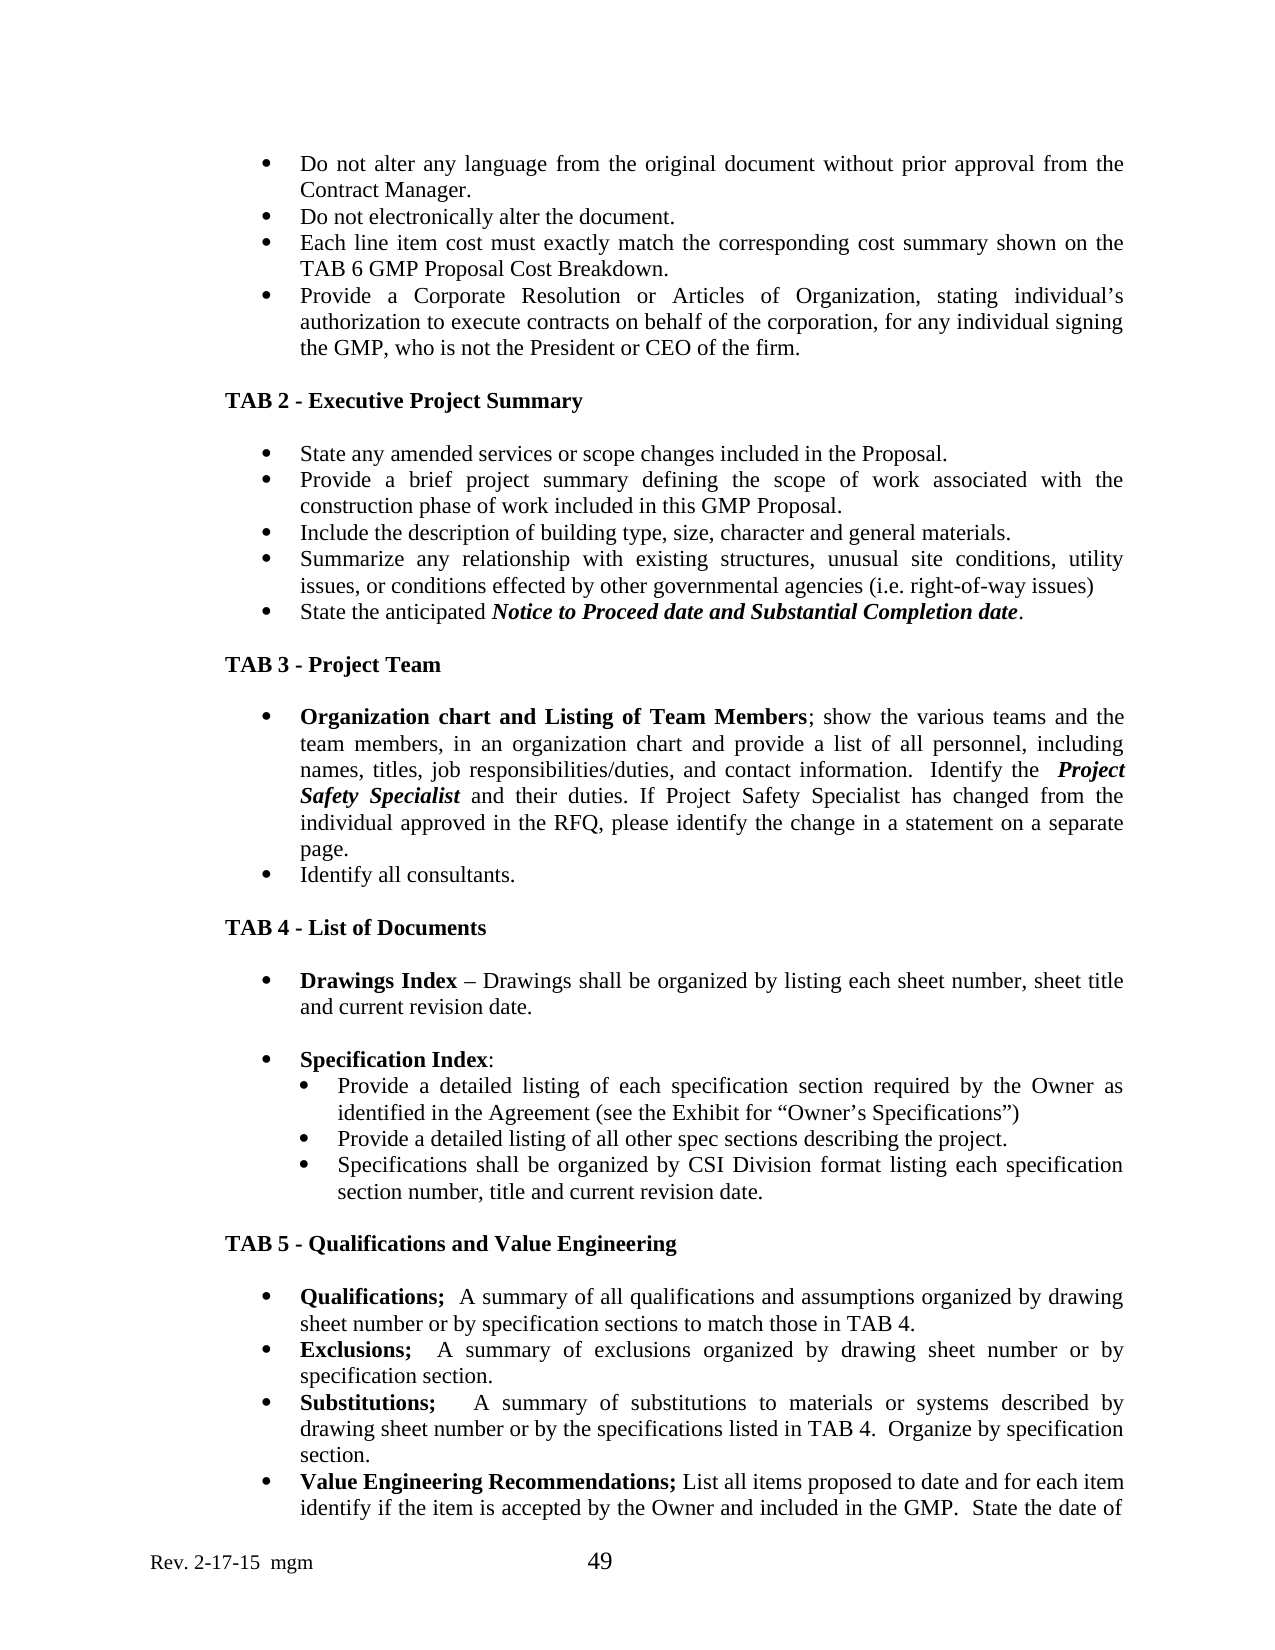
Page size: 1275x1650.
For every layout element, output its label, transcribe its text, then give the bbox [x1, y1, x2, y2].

list Provide a detailed listing of all other spec sections describing the project. [300, 1125, 1125, 1151]
list Specification Index: [262, 1046, 1125, 1072]
list Provide a detailed listing of each specification section required by the Owner as identified in the Agreement (see the Exhibit for “Owner’s Specifications”) [300, 1072, 1125, 1125]
text TAB 4 - List of Documents [150, 914, 1125, 941]
text TAB 3 - Project Team [150, 651, 1125, 677]
list Do not electronically alter the document. [262, 203, 1125, 229]
list Substitutions; A summary of substitutions to materials or systems described by drawing sheet number or by the specifications listed in TAB 4. Organize by specification section. [262, 1389, 1125, 1468]
list Summarize any relationship with existing structures, unusual site conditions, utility issues, or conditions effected by other governmental agencies (i.e. right-of-way issues) [262, 545, 1125, 598]
text TAB 5 - Qualifications and Value Engineering [150, 1231, 1125, 1257]
list State any amended services or scope changes included in the Proposal. [262, 440, 1125, 466]
list Drawings Index – Drawings shall be organized by listing each sheet number, sheet title and current revision date. [262, 967, 1125, 1020]
list Organization chart and Listing of Team Members; show the various teams and the team members, in an organization chart and provide a list of all personnel, including names, titles, job responsibilities/duties, and contact information. Identify the Project Safety Specialist and their duties. If Project Safety Specialist has changed from the individual approved in the RFQ, please identify the change in a statement on a separate page. [262, 703, 1125, 862]
list Do not alter any language from the original document without prior approval from the Contract Manager. [262, 150, 1125, 203]
text TAB 2 - Executive Project Summary [150, 387, 1125, 413]
list Each line item cost must exactly match the corresponding cost summary shown on the TAB 6 GMP Proposal Cost Breakdown. [262, 229, 1125, 282]
list Identify all consultants. [262, 862, 1125, 888]
list Qualifications; A summary of all qualifications and assumptions organized by drawing sheet number or by specification sections to match those in TAB 4. [262, 1283, 1125, 1336]
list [262, 1468, 1125, 1520]
list Exclusions; A summary of exclusions organized by drawing sheet number or by specification section. [262, 1336, 1125, 1389]
list State the anticipated Notice to Proceed date and Substantial Completion date. [262, 598, 1125, 624]
list Provide a Corporate Resolution or Articles of Organization, stating individual’s authorization to execute contracts on behalf of the corporation, for any individual signing the GMP, who is not the President or CEO of the firm. [262, 282, 1125, 361]
list Specifications shall be organized by CSI Division format listing each specification section number, title and current revision date. [300, 1151, 1125, 1204]
list Include the description of building type, size, character and general materials. [262, 519, 1125, 545]
list Provide a brief project summary defining the scope of work associated with the construction phase of work included in this GMP Proposal. [262, 466, 1125, 519]
